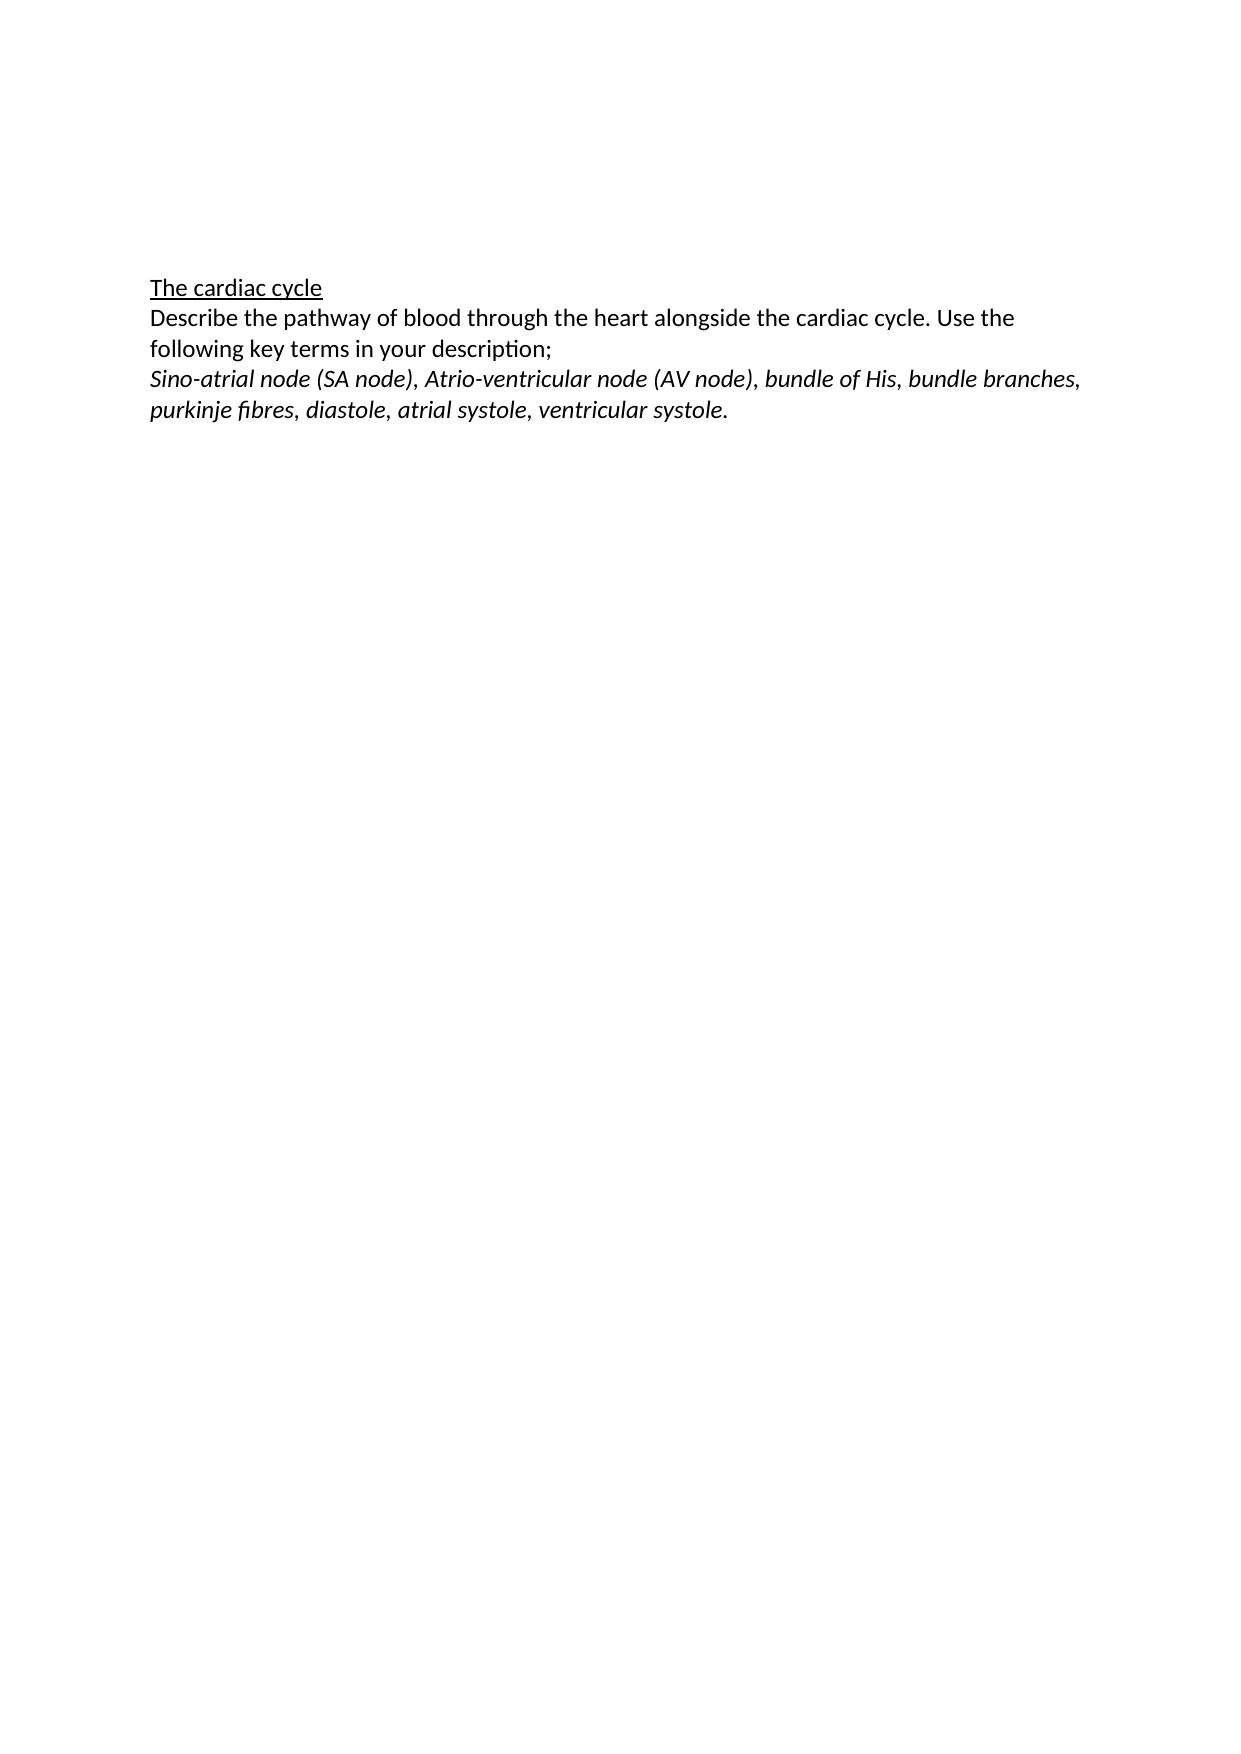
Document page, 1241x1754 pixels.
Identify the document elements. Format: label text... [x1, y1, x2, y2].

text Describe the pathway of blood through the heart alongside the cardiac cycle. Use the following key terms in your description; [150, 303, 1090, 364]
text Sino-atrial node (SA node), Atrio-ventricular node (AV node), bundle of His, bundle branches, purkinje fibres, diastole, atrial systole, ventricular systole. [150, 364, 1090, 425]
text The cardiac cycle [150, 272, 1090, 303]
